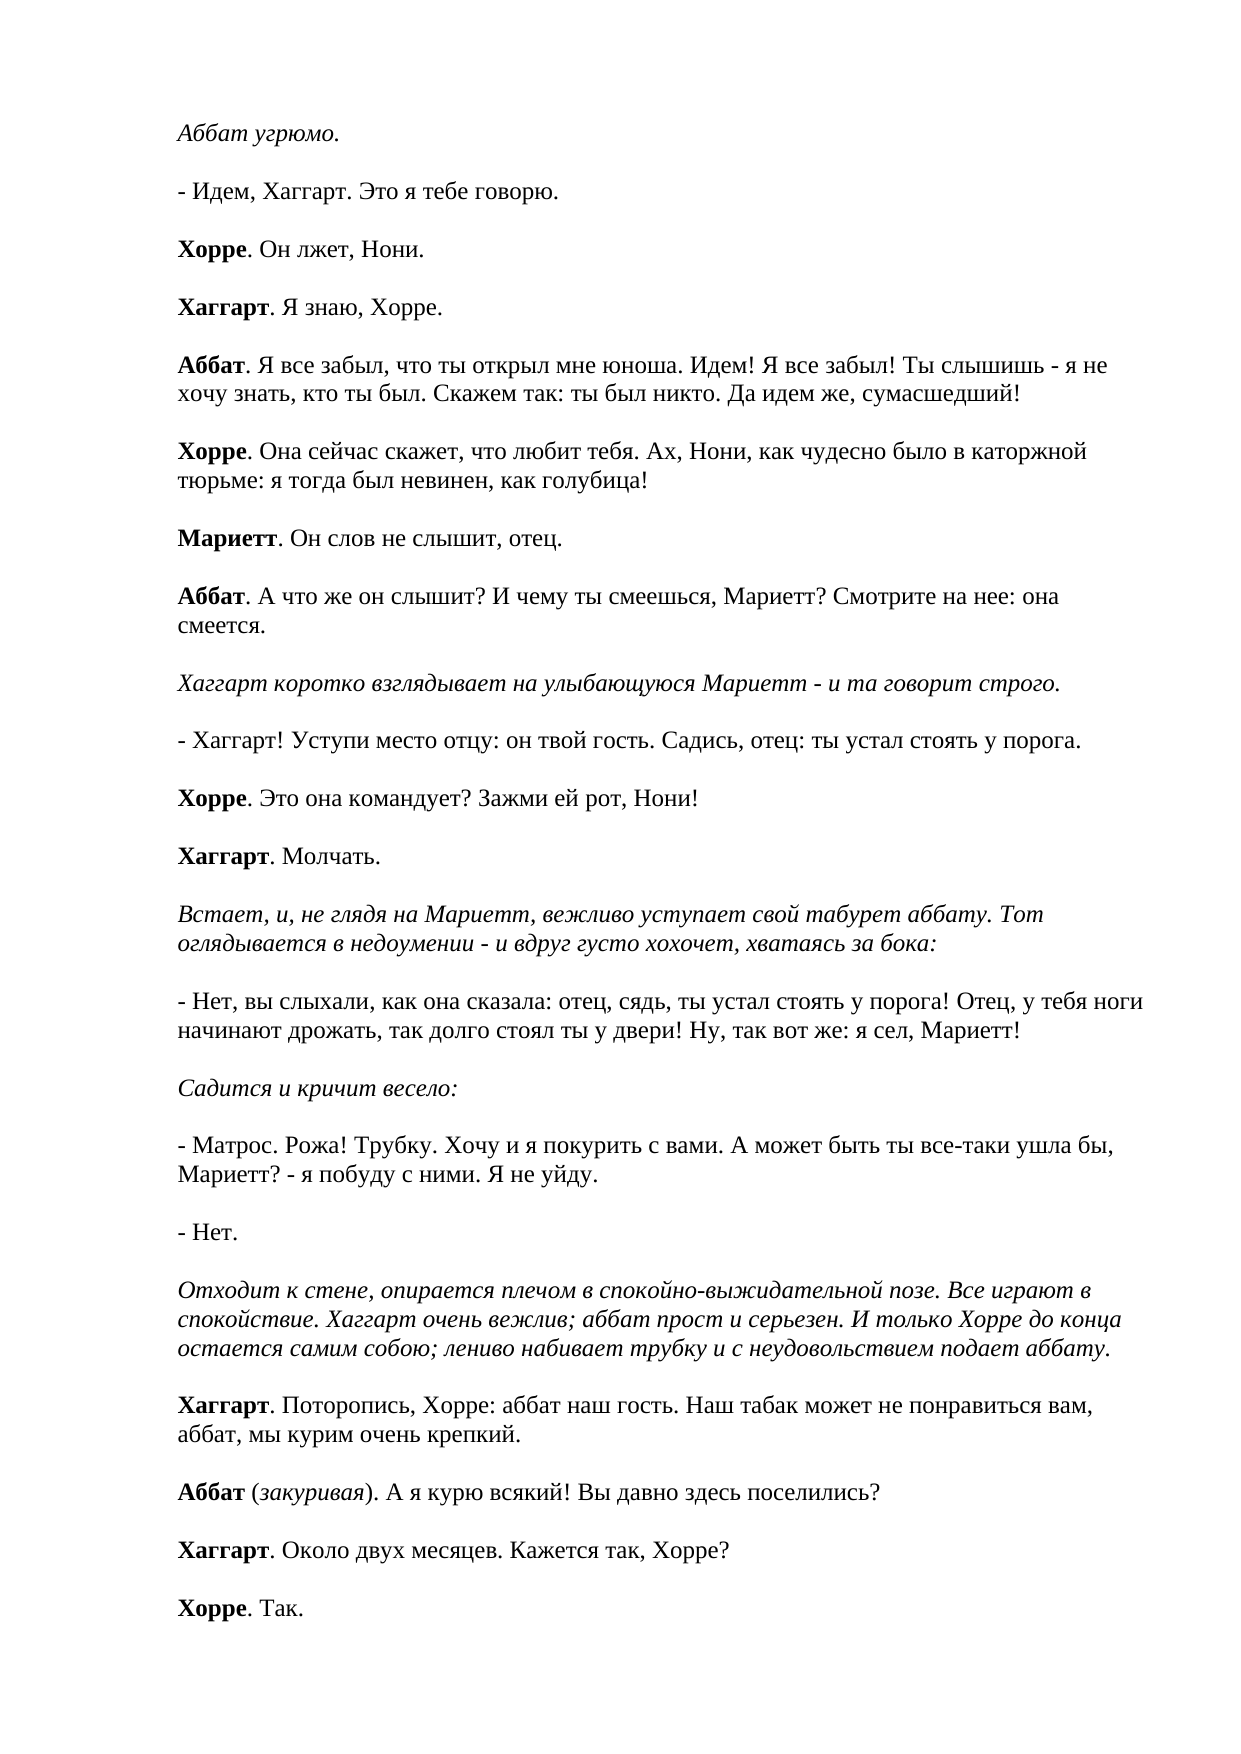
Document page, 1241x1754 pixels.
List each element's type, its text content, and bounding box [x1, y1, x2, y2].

text Аббат. А что же он слышит? И чему ты смеешься, Мариетт? Смотрите на нее: она смеется. [177, 581, 1152, 638]
text - Идем, Хаггарт. Это я тебе говорю. [177, 176, 1152, 205]
text Хаггарт. Поторопись, Хорре: аббат наш гость. Наш табак может не понравиться вам, аббат, мы курим очень крепкий. [177, 1391, 1152, 1448]
text Мариетт. Он слов не слышит, отец. [177, 523, 1152, 552]
text Аббат (закуривая). А я курю всякий! Вы давно здесь поселились? [177, 1477, 1152, 1506]
text Хорре. Это она командует? Зажми ей рот, Нони! [177, 783, 1152, 812]
text Хаггарт. Я знаю, Хорре. [177, 292, 1152, 321]
text Хорре. Она сейчас скажет, что любит тебя. Ах, Нони, как чудесно было в каторжной тюрьме: я тогда был невинен, как голубица! [177, 436, 1152, 494]
text Хаггарт. Молчать. [177, 841, 1152, 870]
text - Нет. [177, 1217, 1152, 1246]
text Хаггарт. Около двух месяцев. Кажется так, Хорре? [177, 1535, 1152, 1564]
text - Нет, вы слыхали, как она сказала: отец, сядь, ты устал стоять у порога! Отец, у тебя ноги начинают дрожать, так долго стоял ты у двери! Ну, так вот же: я сел, Мариетт! [177, 986, 1152, 1043]
text - Хаггарт! Уступи место отцу: он твой гость. Садись, отец: ты устал стоять у порога. [177, 726, 1152, 754]
text Отходит к стене, опирается плечом в спокойно-выжидательной позе. Все играют в спокойствие. Хаггарт очень вежлив; аббат прост и серьезен. И только Хорре до конца остается самим собою; лениво набивает трубку и с неудовольствием подает аббату. [177, 1275, 1152, 1361]
text Садится и кричит весело: [177, 1073, 1152, 1101]
text Хаггарт коротко взглядывает на улыбающуюся Мариетт - и та говорит строго. [177, 668, 1152, 696]
text Хорре. Так. [177, 1593, 1152, 1622]
text - Матрос. Рожа! Трубку. Хочу и я покурить с вами. А может быть ты все-таки ушла бы, Мариетт? - я побуду с ними. Я не уйду. [177, 1131, 1152, 1188]
text Встает, и, не глядя на Мариетт, вежливо уступает свой табурет аббату. Тот оглядывается в недоумении - и вдруг густо хохочет, хватаясь за бока: [177, 899, 1152, 957]
text Хорре. Он лжет, Нони. [177, 234, 1152, 263]
text Аббат угрюмо. [177, 118, 1152, 147]
text Аббат. Я все забыл, что ты открыл мне юноша. Идем! Я все забыл! Ты слышишь - я не хочу знать, кто ты был. Скажем так: ты был никто. Да идем же, сумасшедший! [177, 350, 1152, 407]
